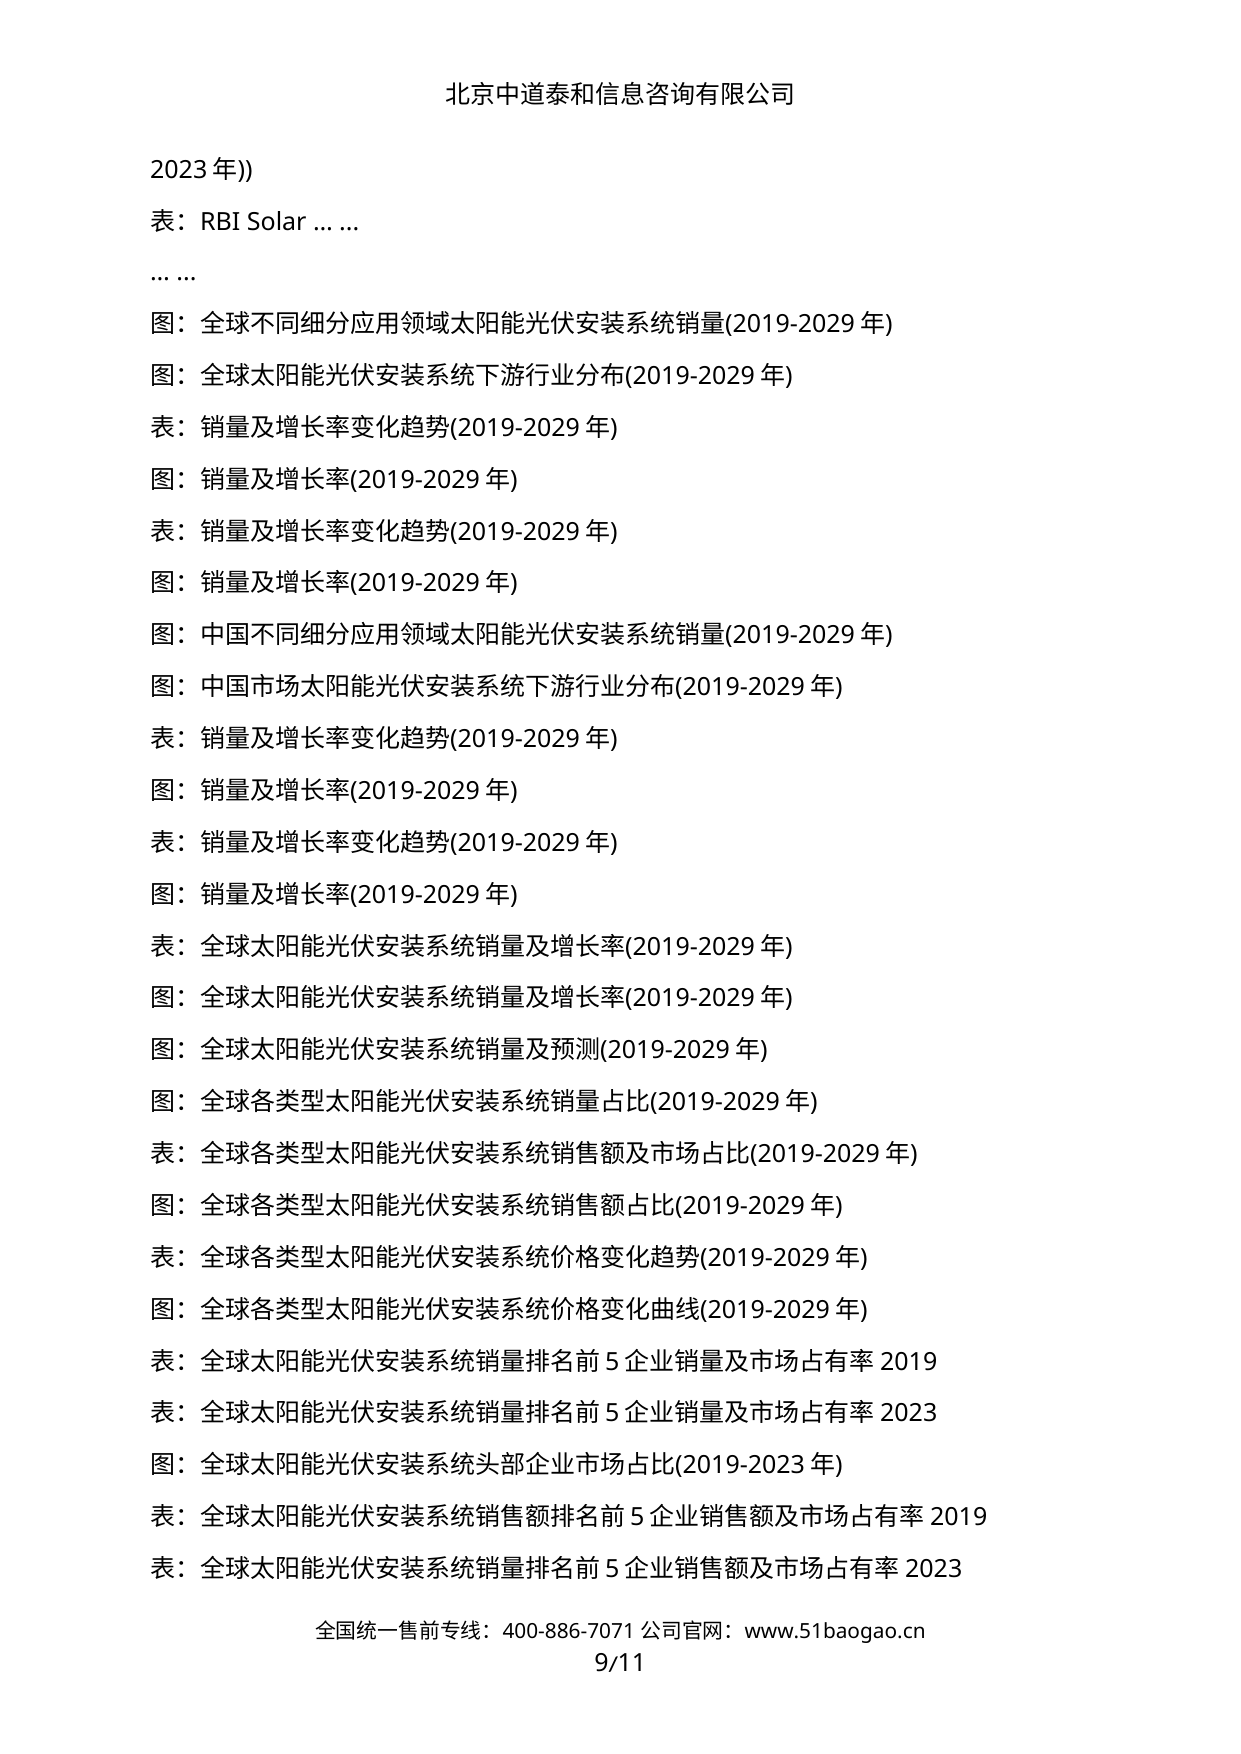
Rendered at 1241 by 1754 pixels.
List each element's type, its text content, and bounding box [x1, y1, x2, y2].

text 表：销量及增长率变化趋势(2019-2029年) [150, 511, 1090, 547]
text 表：销量及增长率变化趋势(2019-2029年) [150, 718, 1090, 755]
text 图：全球太阳能光伏安装系统头部企业市场占比(2019-2023年) [150, 1445, 1090, 1481]
text 图：全球各类型太阳能光伏安装系统销售额占比(2019-2029年) [150, 1185, 1090, 1222]
text 表：RBI Solar … ... [150, 202, 1090, 238]
text 表：销量及增长率变化趋势(2019-2029年) [150, 822, 1090, 858]
text 表：全球各类型太阳能光伏安装系统销售额及市场占比(2019-2029年) [150, 1133, 1090, 1170]
text 图：中国市场太阳能光伏安装系统下游行业分布(2019-2029年) [150, 667, 1090, 703]
text 图：销量及增长率(2019-2029年) [150, 459, 1090, 495]
text 图：全球太阳能光伏安装系统销量及增长率(2019-2029年) [150, 978, 1090, 1014]
text 图：销量及增长率(2019-2029年) [150, 770, 1090, 807]
text 图：全球不同细分应用领域太阳能光伏安装系统销量(2019-2029年) [150, 303, 1090, 340]
text 图：全球各类型太阳能光伏安装系统销量占比(2019-2029年) [150, 1082, 1090, 1118]
text 图：全球太阳能光伏安装系统下游行业分布(2019-2029年) [150, 355, 1090, 392]
text 表：全球太阳能光伏安装系统销量排名前5企业销量及市场占有率 2023 [150, 1393, 1090, 1429]
text 图：全球太阳能光伏安装系统销量及预测(2019-2029年) [150, 1030, 1090, 1066]
text 图：销量及增长率(2019-2029年) [150, 874, 1090, 910]
text 表：全球太阳能光伏安装系统销量排名前5企业销售额及市场占有率 2023 [150, 1548, 1090, 1585]
text 表：全球太阳能光伏安装系统销量及增长率(2019-2029年) [150, 926, 1090, 962]
text 图：中国不同细分应用领域太阳能光伏安装系统销量(2019-2029年) [150, 615, 1090, 651]
text 表：全球各类型太阳能光伏安装系统价格变化趋势(2019-2029年) [150, 1237, 1090, 1273]
text 表：全球太阳能光伏安装系统销量排名前5企业销量及市场占有率 2019 [150, 1341, 1090, 1377]
text 表：销量及增长率变化趋势(2019-2029年) [150, 407, 1090, 443]
text … ... [150, 254, 1090, 288]
text 表：全球太阳能光伏安装系统销售额排名前5企业销售额及市场占有率 2019 [150, 1497, 1090, 1533]
text 图：销量及增长率(2019-2029年) [150, 563, 1090, 599]
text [150, 150, 1090, 186]
text 图：全球各类型太阳能光伏安装系统价格变化曲线(2019-2029年) [150, 1289, 1090, 1325]
